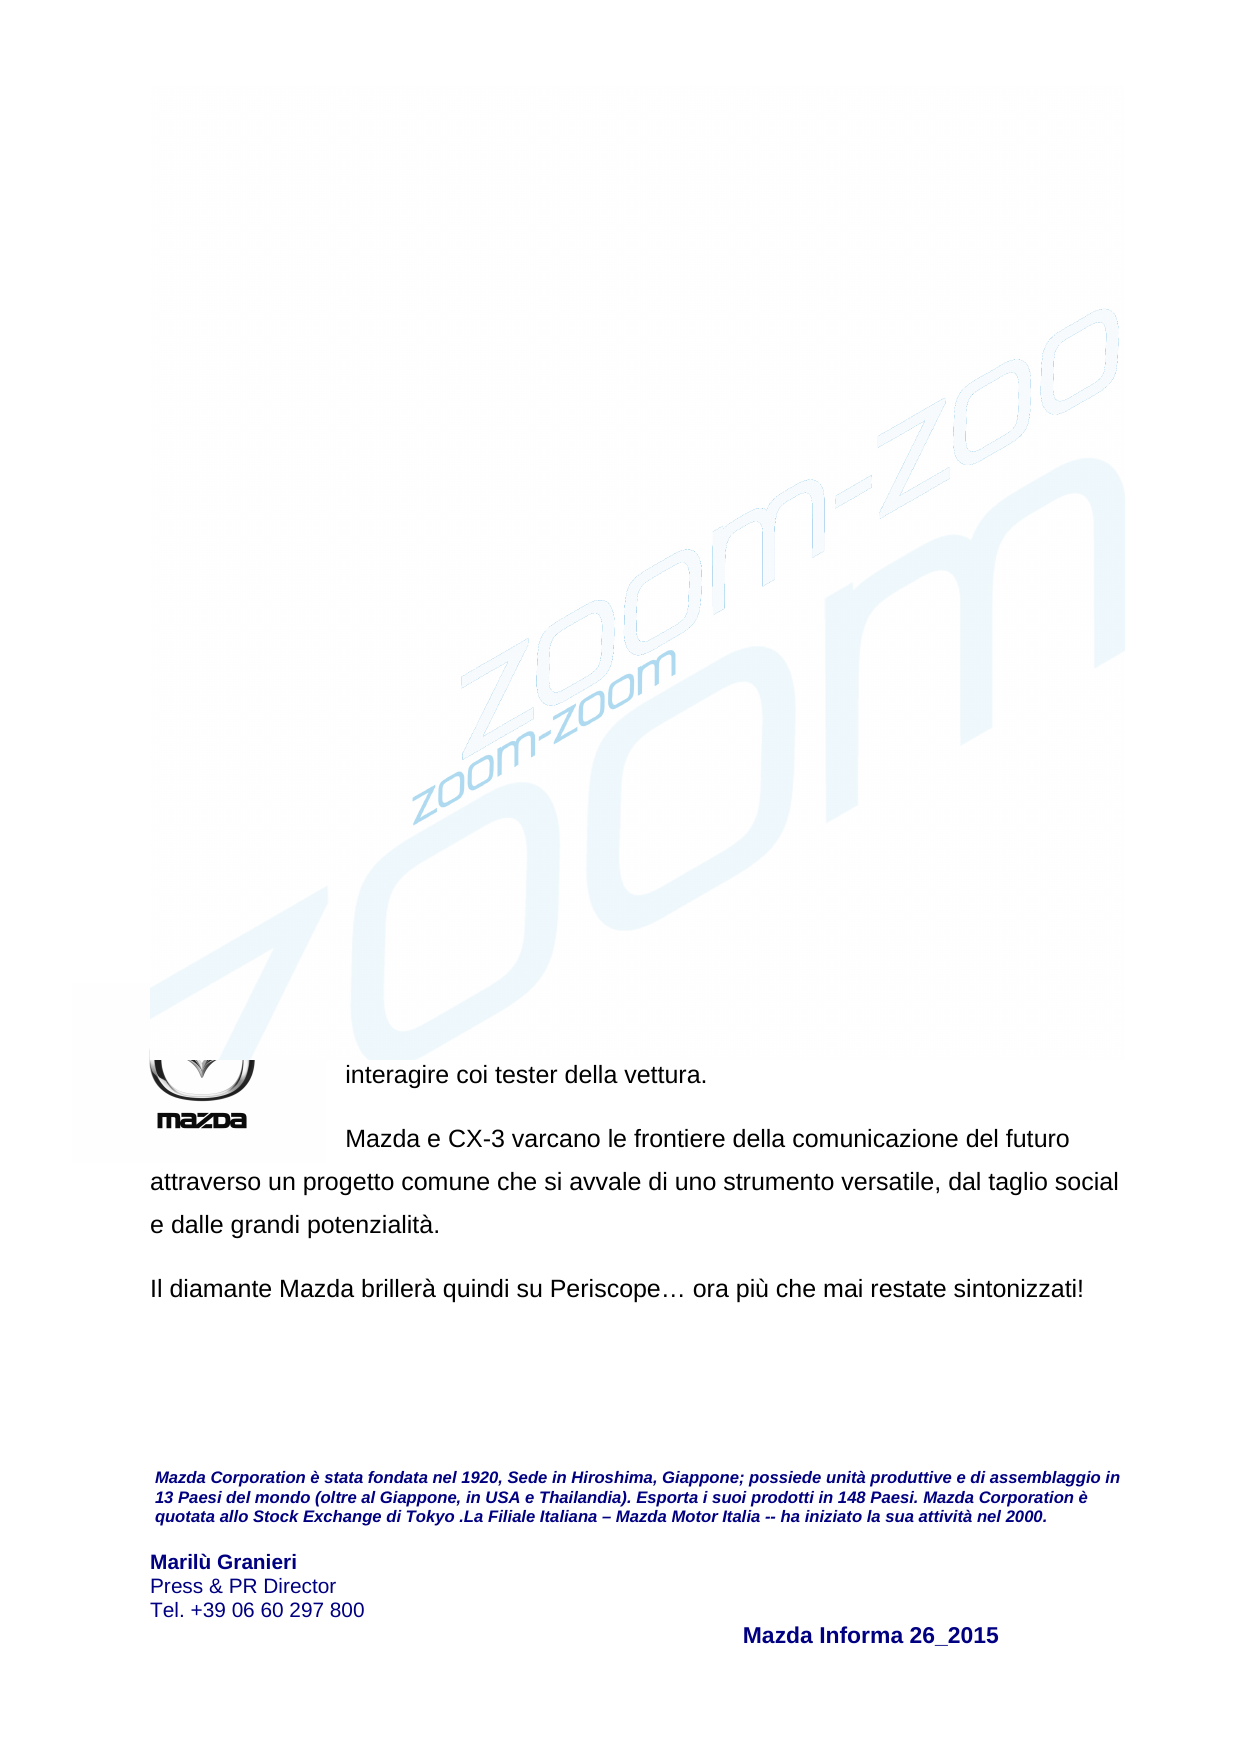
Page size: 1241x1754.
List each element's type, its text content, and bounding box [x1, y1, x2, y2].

picture [72, 85, 1125, 1163]
text Un segnale che non poteva non essere recepito da Mazda, che dell’approccio innovativo e delle nuove tecnologie ha fatto da sempre una caratteristica distintiva del Marchio, CX-3 sarà dunque protagonista per sette giorni durante i quali - in cinque dirette streaming quotidiane - sarà possibile ascoltare le impressioni a caldo ed interagire coi tester della vettura. [150, 1060, 1125, 1089]
text Il diamante Mazda brillerà quindi su Periscope… ora più che mai restate sintonizzati! [150, 1274, 1125, 1303]
text Mazda e CX-3 varcano le frontiere della comunicazione del futuro attraverso un progetto comune che si avvale di uno strumento versatile, dal taglio social e dalle grandi potenzialità. [150, 1124, 1125, 1239]
